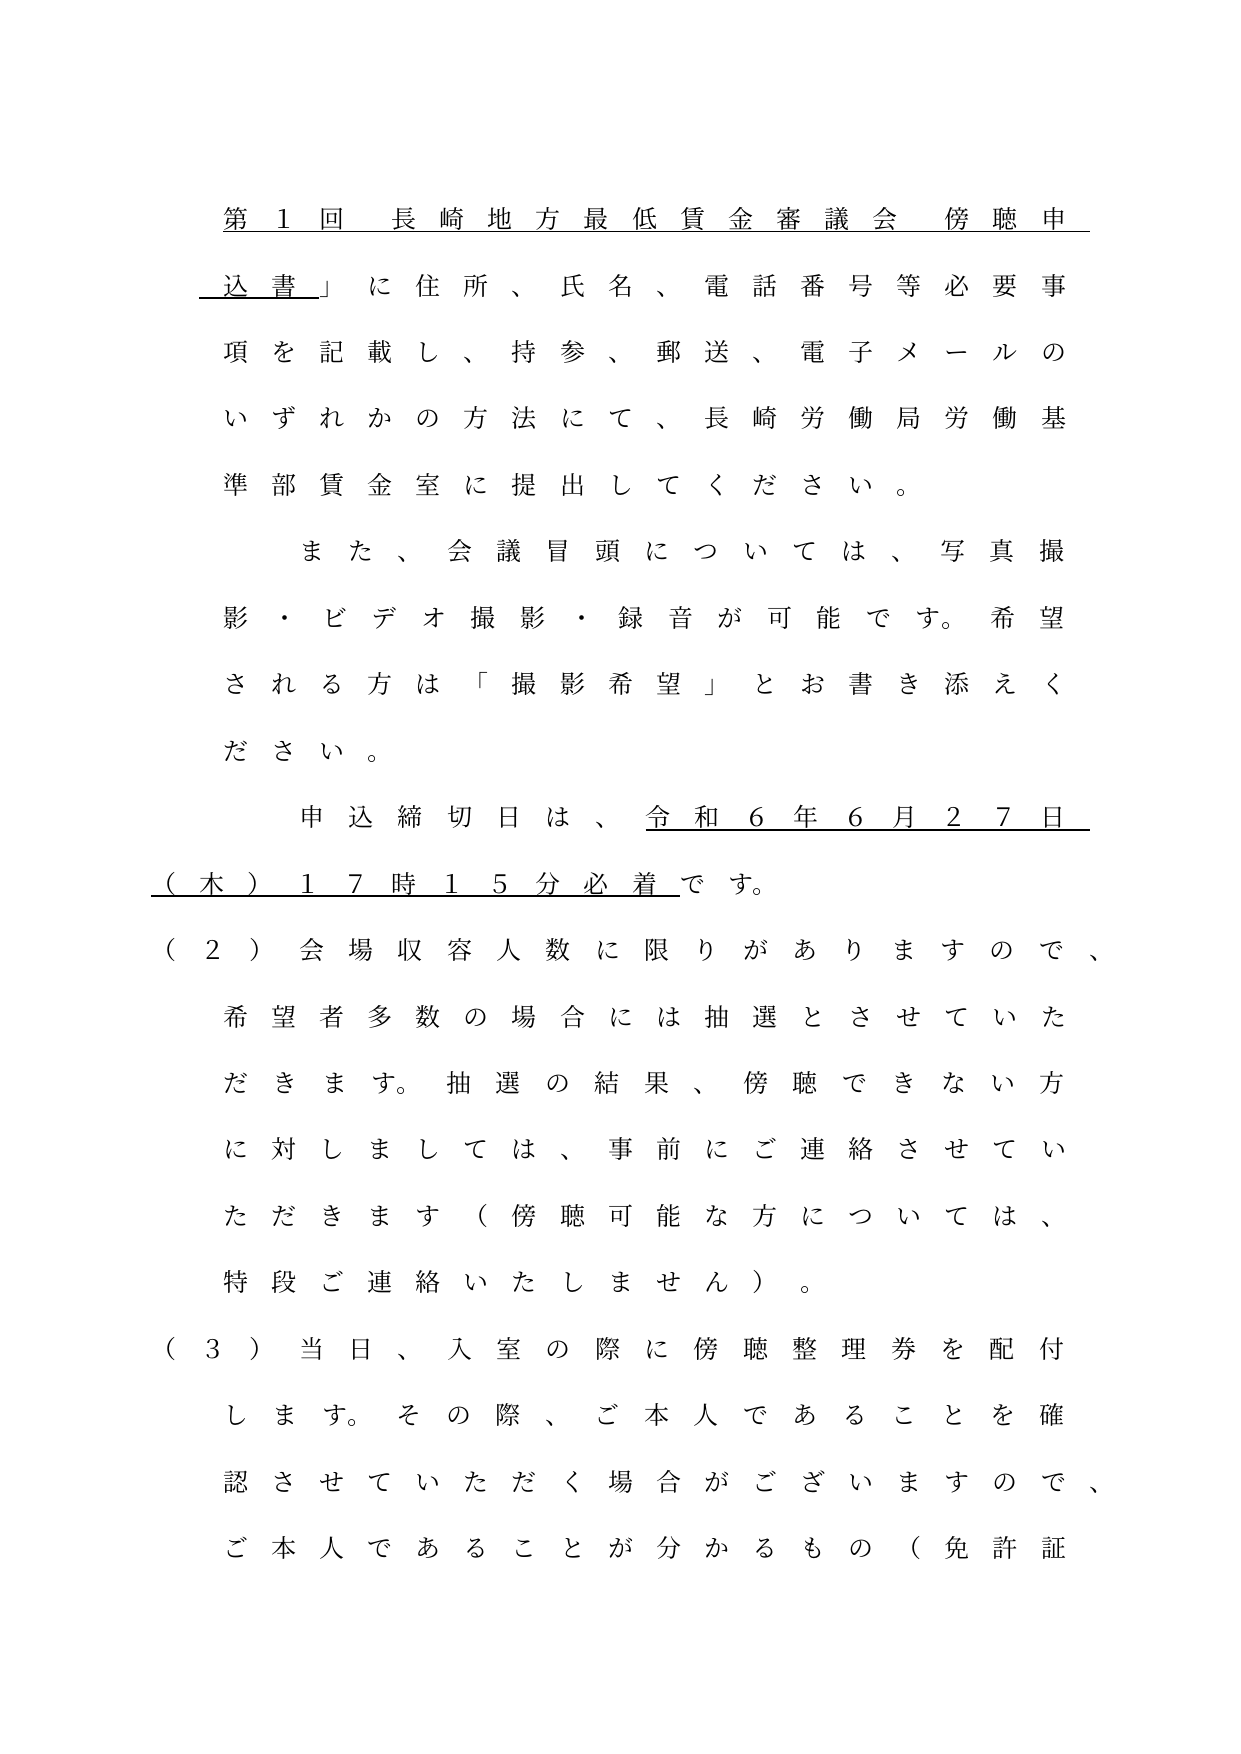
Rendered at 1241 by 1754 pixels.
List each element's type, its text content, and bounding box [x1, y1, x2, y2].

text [151, 184, 1089, 517]
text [151, 1314, 1089, 1580]
text （２）会場収容人数に限りがありますので、希望者多数の場合には抽選とさせていただきます。抽選の結果、傍聴できない方に対しましては、事前にご連絡させていただきます（傍聴可能な方については、特段ご連絡いたしません）。 [151, 916, 1089, 1314]
text また、会議冒頭については、写真撮影・ビデオ撮影・録音が可能です。希望される方は「撮影希望」とお書き添えください。 [151, 517, 1089, 783]
text 申込締切日は、令和６年６月２７日（木）１７時１５分必着です。 [151, 783, 1089, 916]
